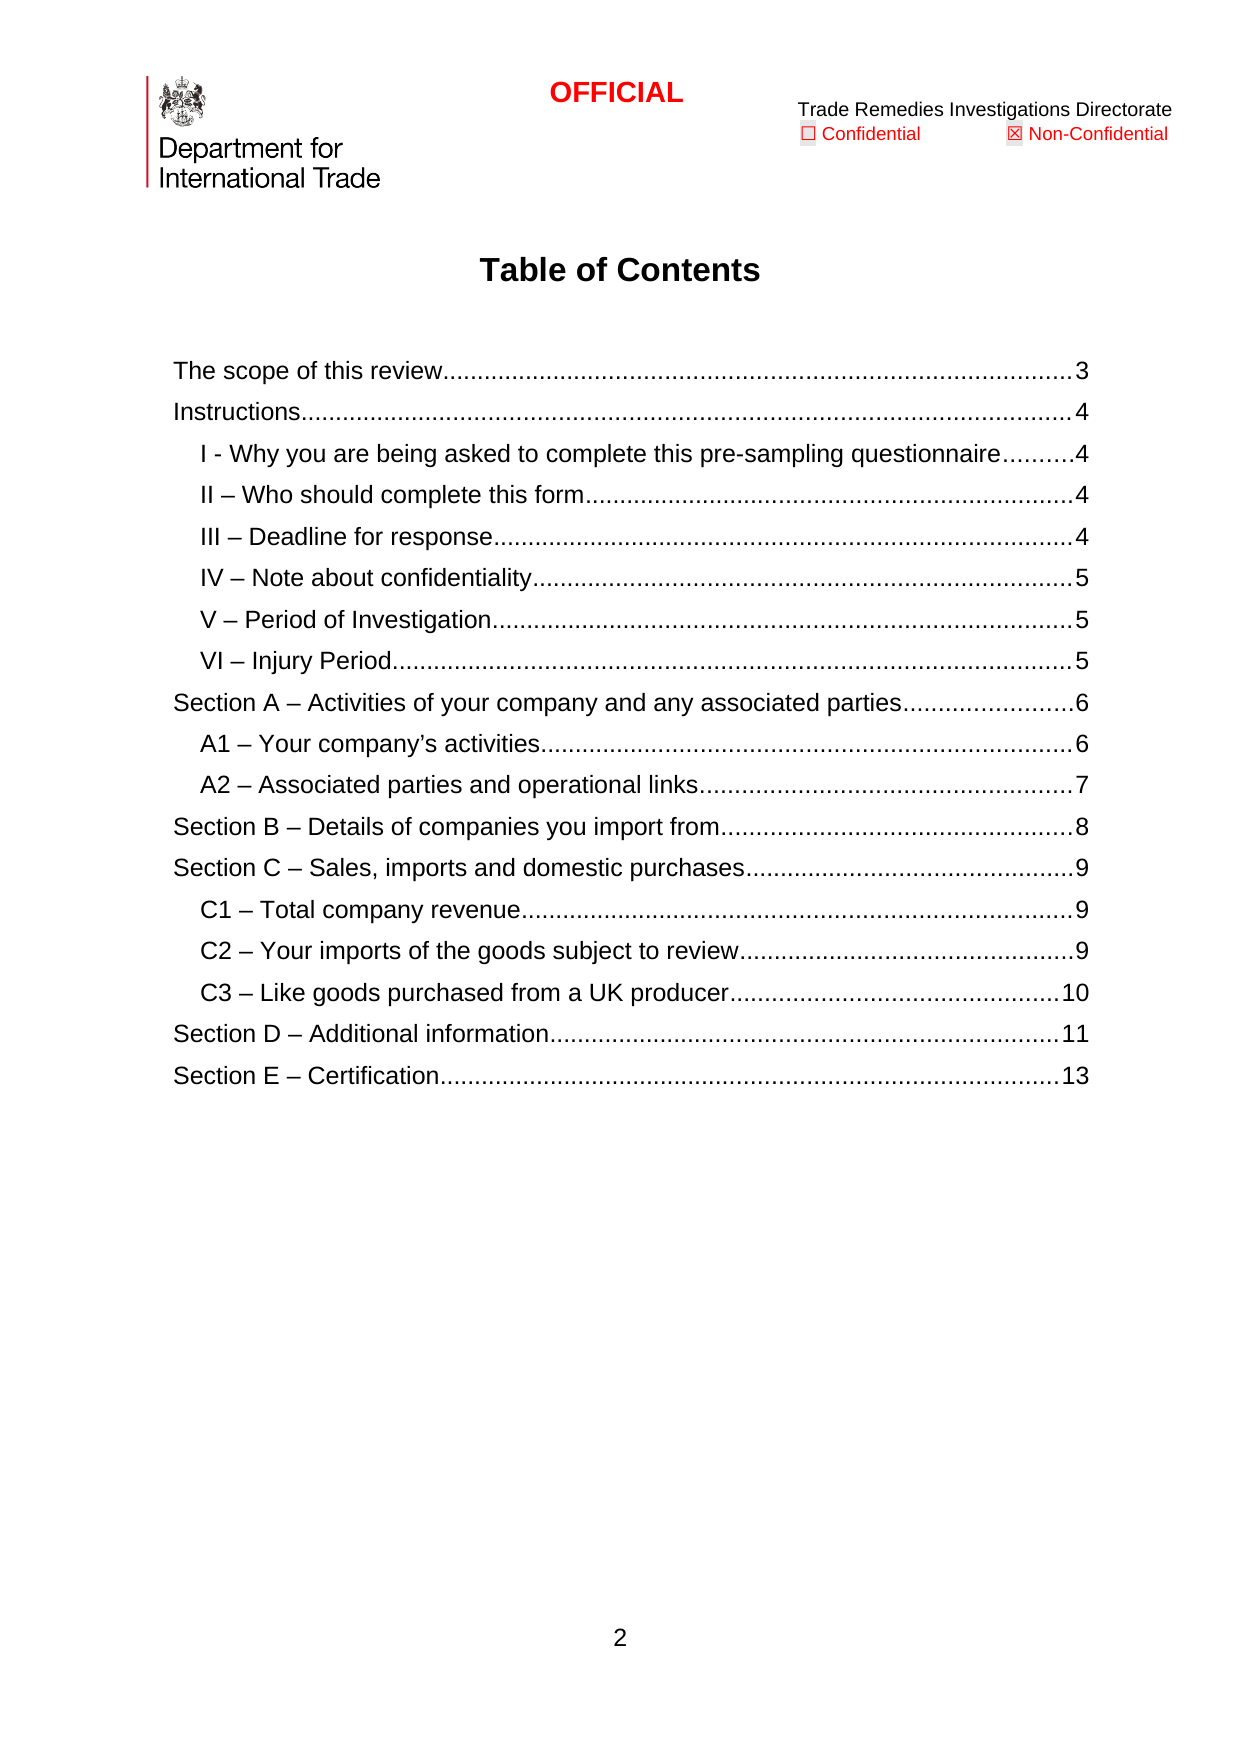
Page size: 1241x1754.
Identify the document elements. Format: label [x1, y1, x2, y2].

picture [146, 76, 380, 188]
